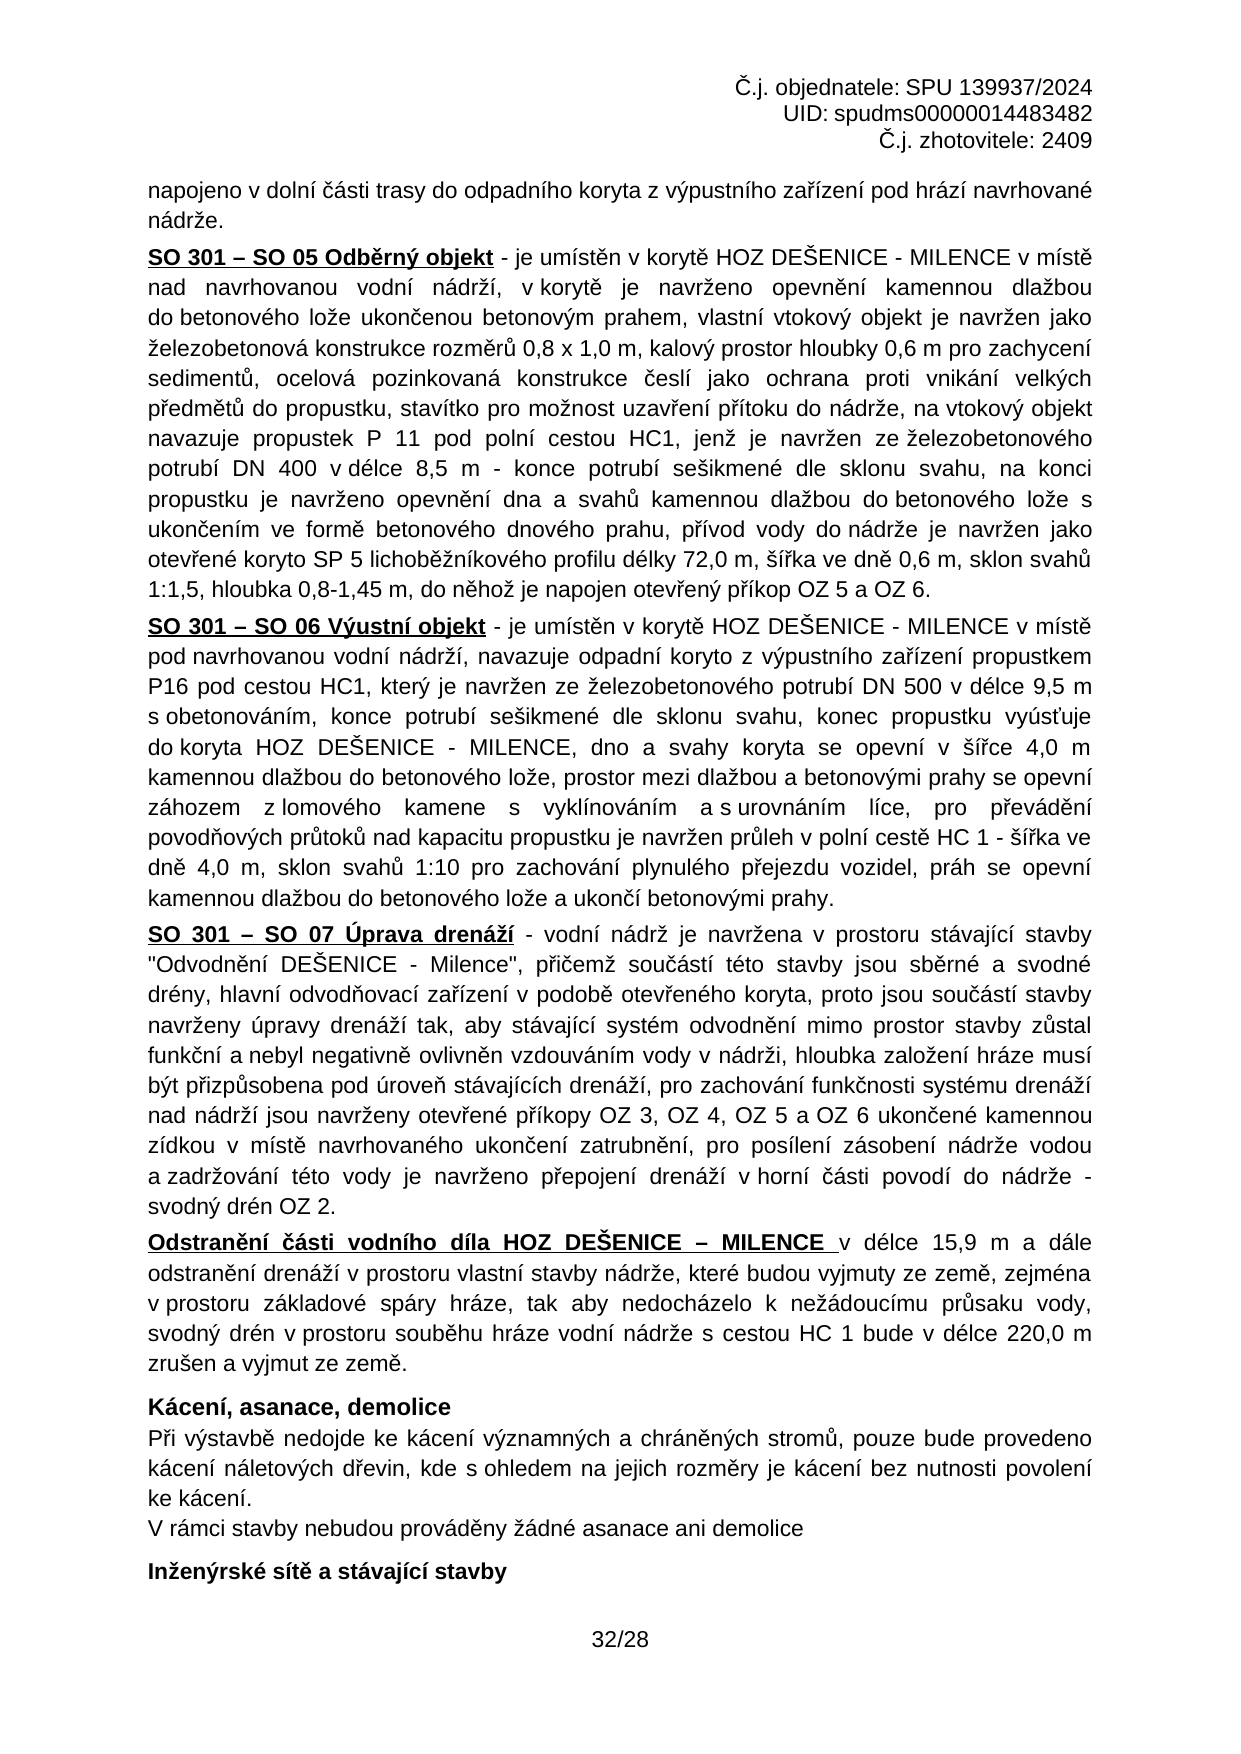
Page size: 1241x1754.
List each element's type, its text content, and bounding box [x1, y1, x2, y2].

text V rámci stavby nebudou prováděny žádné asanace ani demolice [148, 1515, 1092, 1541]
text SO 301 – SO 07 Úprava drenáží - vodní nádrž je navržena v prostoru stávající stavby "Odvodnění DEŠENICE - Milence", přičemž součástí této stavby jsou sběrné a svodné drény, hlavní odvodňovací zařízení v podobě otevřeného koryta, proto jsou součástí stavby navrženy úpravy drenáží tak, aby stávající systém odvodnění mimo prostor stavby zůstal funkční a nebyl negativně ovlivněn vzdouváním vody v nádrži, hloubka založení hráze musí být přizpůsobena pod úroveň stávajících drenáží, pro zachování funkčnosti systému drenáží nad nádrží jsou navrženy otevřené příkopy OZ 3, OZ 4, OZ 5 a OZ 6 ukončené kamennou zídkou v místě navrhovaného ukončení zatrubnění, pro posílení zásobení nádrže vodou a zadržování této vody je navrženo přepojení drenáží v horní části povodí do nádrže - svodný drén OZ 2. [148, 921, 1092, 1219]
text SO 301 – SO 05 Odběrný objekt - je umístěn v korytě HOZ DEŠENICE - MILENCE v místě nad navrhovanou vodní nádrží, v korytě je navrženo opevnění kamennou dlažbou do betonového lože ukončenou betonovým prahem, vlastní vtokový objekt je navržen jako železobetonová konstrukce rozměrů 0,8 x , kalový prostor hloubky pro zachycení sedimentů, ocelová pozinkovaná konstrukce česlí jako ochrana proti vnikání velkých předmětů do propustku, stavítko pro možnost uzavření přítoku do nádrže, na vtokový objekt navazuje propustek P 11 pod polní cestou HC1, jenž je navržen ze železobetonového potrubí DN 400 v délce - konce potrubí sešikmené dle sklonu svahu, na konci propustku je navrženo opevnění dna a svahů kamennou dlažbou do betonového lože s ukončením ve formě betonového dnového prahu, přívod vody do nádrže je navržen jako otevřené koryto SP 5 lichoběžníkového profilu délky , šířka ve dně , sklon svahů 1:1,5, hloubka 0,8-, do něhož je napojen otevřený příkop OZ OZ 6. [148, 244, 1092, 602]
text SO 301 – SO 06 Výustní objekt - je umístěn v korytě HOZ DEŠENICE - MILENCE v místě pod navrhovanou vodní nádrží, navazuje odpadní koryto z výpustního zařízení propustkem P16 pod cestou HC1, který je navržen ze železobetonového potrubí DN 500 v délce s obetonováním, konce potrubí sešikmené dle sklonu svahu, konec propustku vyúsťuje do koryta HOZ DEŠENICE - MILENCE, dno a svahy koryta se opevní v šířce kamennou dlažbou do betonového lože, prostor mezi dlažbou a betonovými prahy se opevní záhozem z lomového kamene s vyklínováním a s urovnáním líce, pro převádění povodňových průtoků nad kapacitu propustku je navržen průleh v polní cestě HC 1 - šířka ve dně , sklon svahů 1:10 pro zachování plynulého přejezdu vozidel, práh se opevní kamennou dlažbou do betonového lože a ukončí betonovými prahy. [148, 613, 1092, 911]
text Kácení, asanace, demolice [148, 1393, 1092, 1420]
text Odstranění části vodního díla HOZ DEŠENICE – MILENCE v délce a dále odstranění drenáží v prostoru vlastní stavby nádrže, které budou vyjmuty ze země, zejména v prostoru základové spáry hráze, tak aby nedocházelo k nežádoucímu průsaku vody, svodný drén v prostoru souběhu hráze vodní nádrže s cestou HC 1 bude v délce zrušen a vyjmut ze země. [148, 1229, 1092, 1376]
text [148, 177, 1092, 234]
text Inženýrské sítě a stávající stavby [148, 1558, 1092, 1584]
text Při výstavbě nedojde ke kácení významných a chráněných stromů, pouze bude provedeno kácení náletových dřevin, kde s ohledem na jejich rozměry je kácení bez nutnosti povolení ke kácení. [148, 1424, 1092, 1511]
